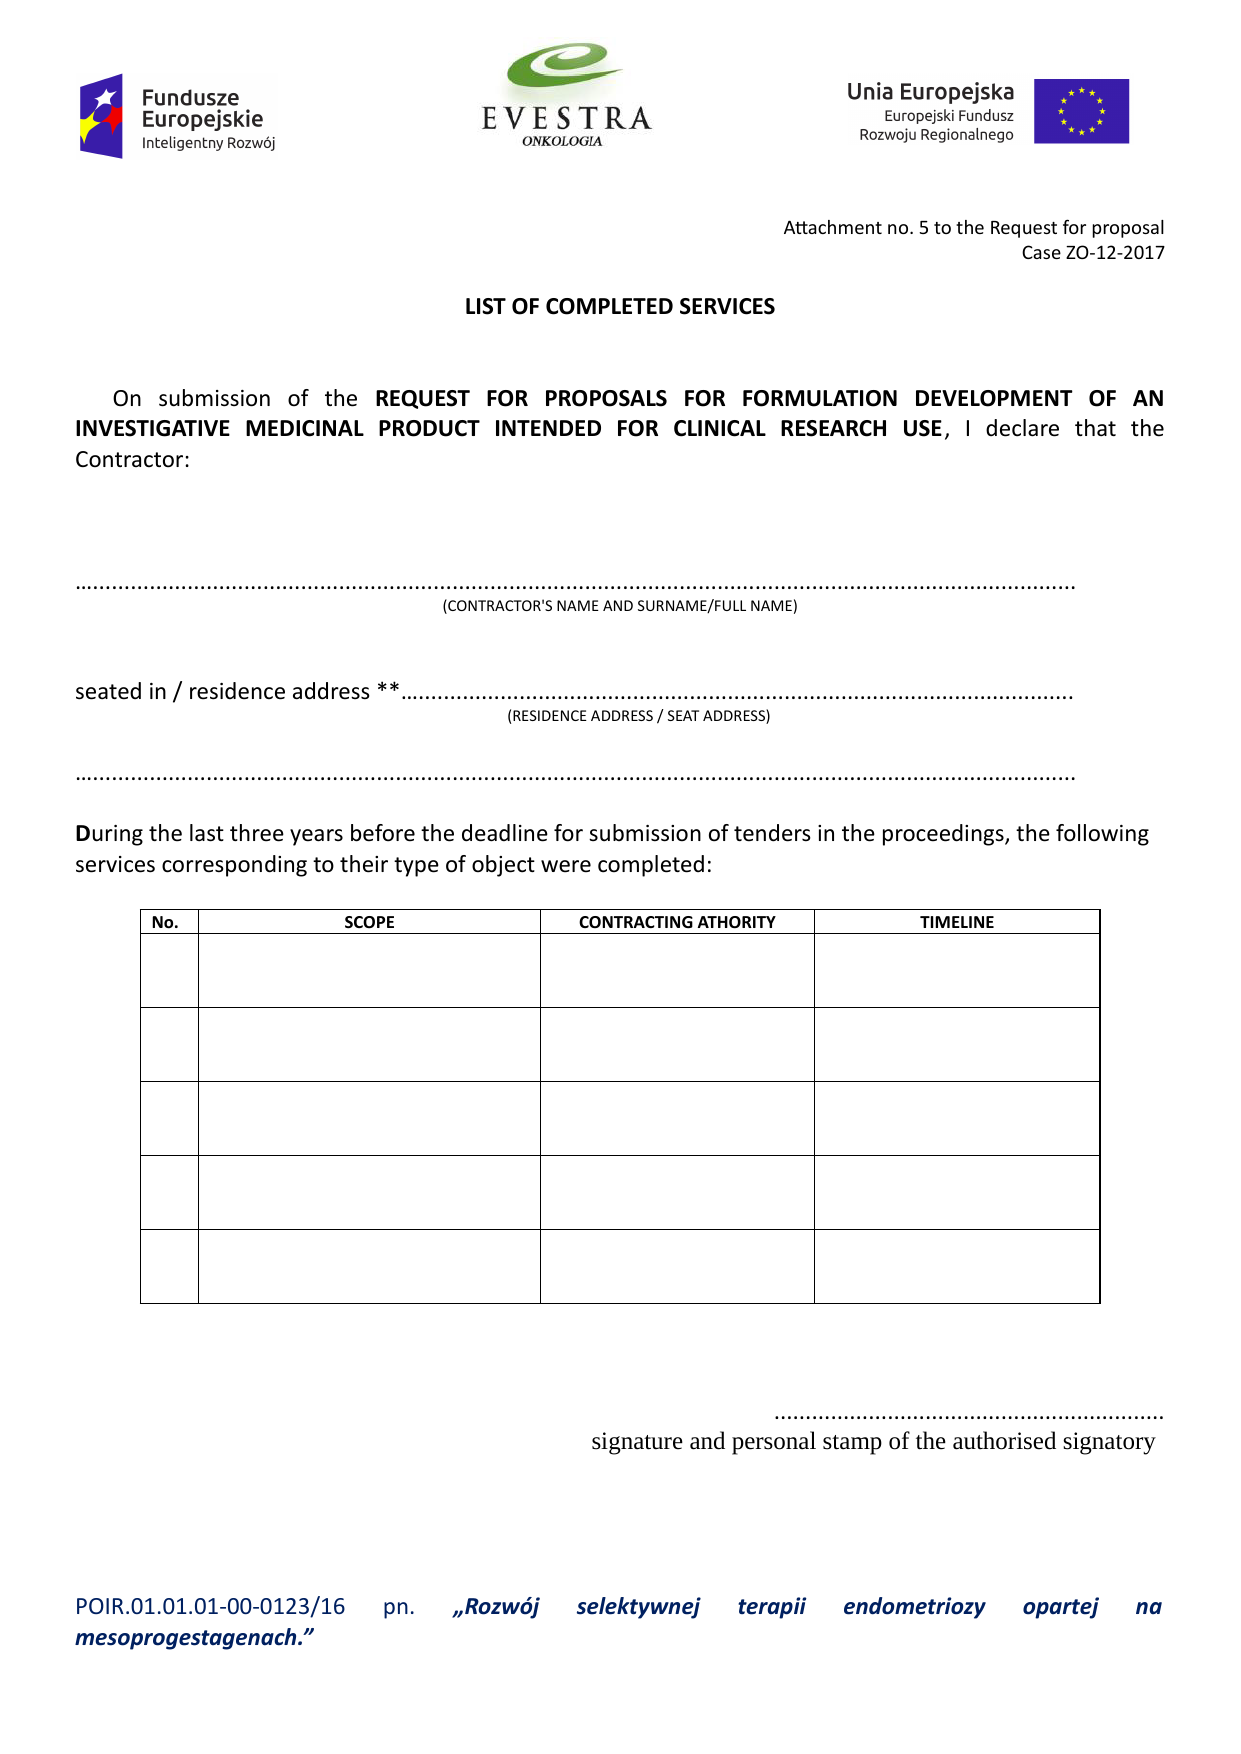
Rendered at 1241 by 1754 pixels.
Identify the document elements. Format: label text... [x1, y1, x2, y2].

text On submission of the REQUEST FOR PROPOSALS FOR FORMULATION DEVELOPMENT OF AN INVESTIGATIVE MEDICINAL PRODUCT INTENDED FOR CLINICAL RESEARCH USE, I declare that the Contractor: [75, 382, 1165, 473]
table_cell [199, 1156, 540, 1229]
text …............................................................................................................................................................ [75, 565, 1165, 596]
text (RESIDENCE ADDRESS / SEAT ADDRESS) [75, 706, 1165, 726]
table_header TIMELINE [815, 910, 1099, 933]
table_header CONTRACTING ATHORITY [541, 910, 814, 933]
table_header No. [141, 910, 198, 933]
table_cell [541, 1230, 814, 1303]
table_cell [541, 1008, 814, 1081]
text During the last three years before the deadline for submission of tenders in the proceedings, the following services corresponding to their type of object were completed: [75, 818, 1165, 879]
text Case ZO-12-2017 [75, 239, 1165, 265]
table_cell [815, 934, 1099, 1007]
table_cell [199, 934, 540, 1007]
table_cell [541, 1082, 814, 1155]
table_cell [141, 1156, 198, 1229]
table_cell [199, 1082, 540, 1155]
picture [76, 73, 278, 160]
table_cell [141, 934, 198, 1007]
table_header SCOPE [199, 910, 540, 933]
table_cell [141, 1230, 198, 1303]
picture [847, 73, 1134, 145]
text signature and personal stamp of the authorised signatory [517, 1426, 1165, 1455]
table_cell [199, 1008, 540, 1081]
text Attachment no. 5 to the Request for proposal [75, 214, 1165, 239]
table_cell [141, 1008, 198, 1081]
text (CONTRACTOR'S NAME AND SURNAME/FULL NAME) [75, 596, 1165, 616]
text seated in / residence address **…........................................................................................................ [75, 675, 1165, 706]
table_cell [815, 1156, 1099, 1229]
table_cell [815, 1230, 1099, 1303]
table_cell [541, 934, 814, 1007]
text …............................................................................................................................................................ [75, 757, 1165, 787]
table_cell [199, 1230, 540, 1303]
table_cell [815, 1082, 1099, 1155]
table_cell [541, 1156, 814, 1229]
text LIST OF COMPLETED SERVICES [75, 290, 1165, 321]
table_cell [141, 1082, 198, 1155]
text .............................................................. [75, 1396, 1165, 1426]
table_cell [815, 1008, 1099, 1081]
